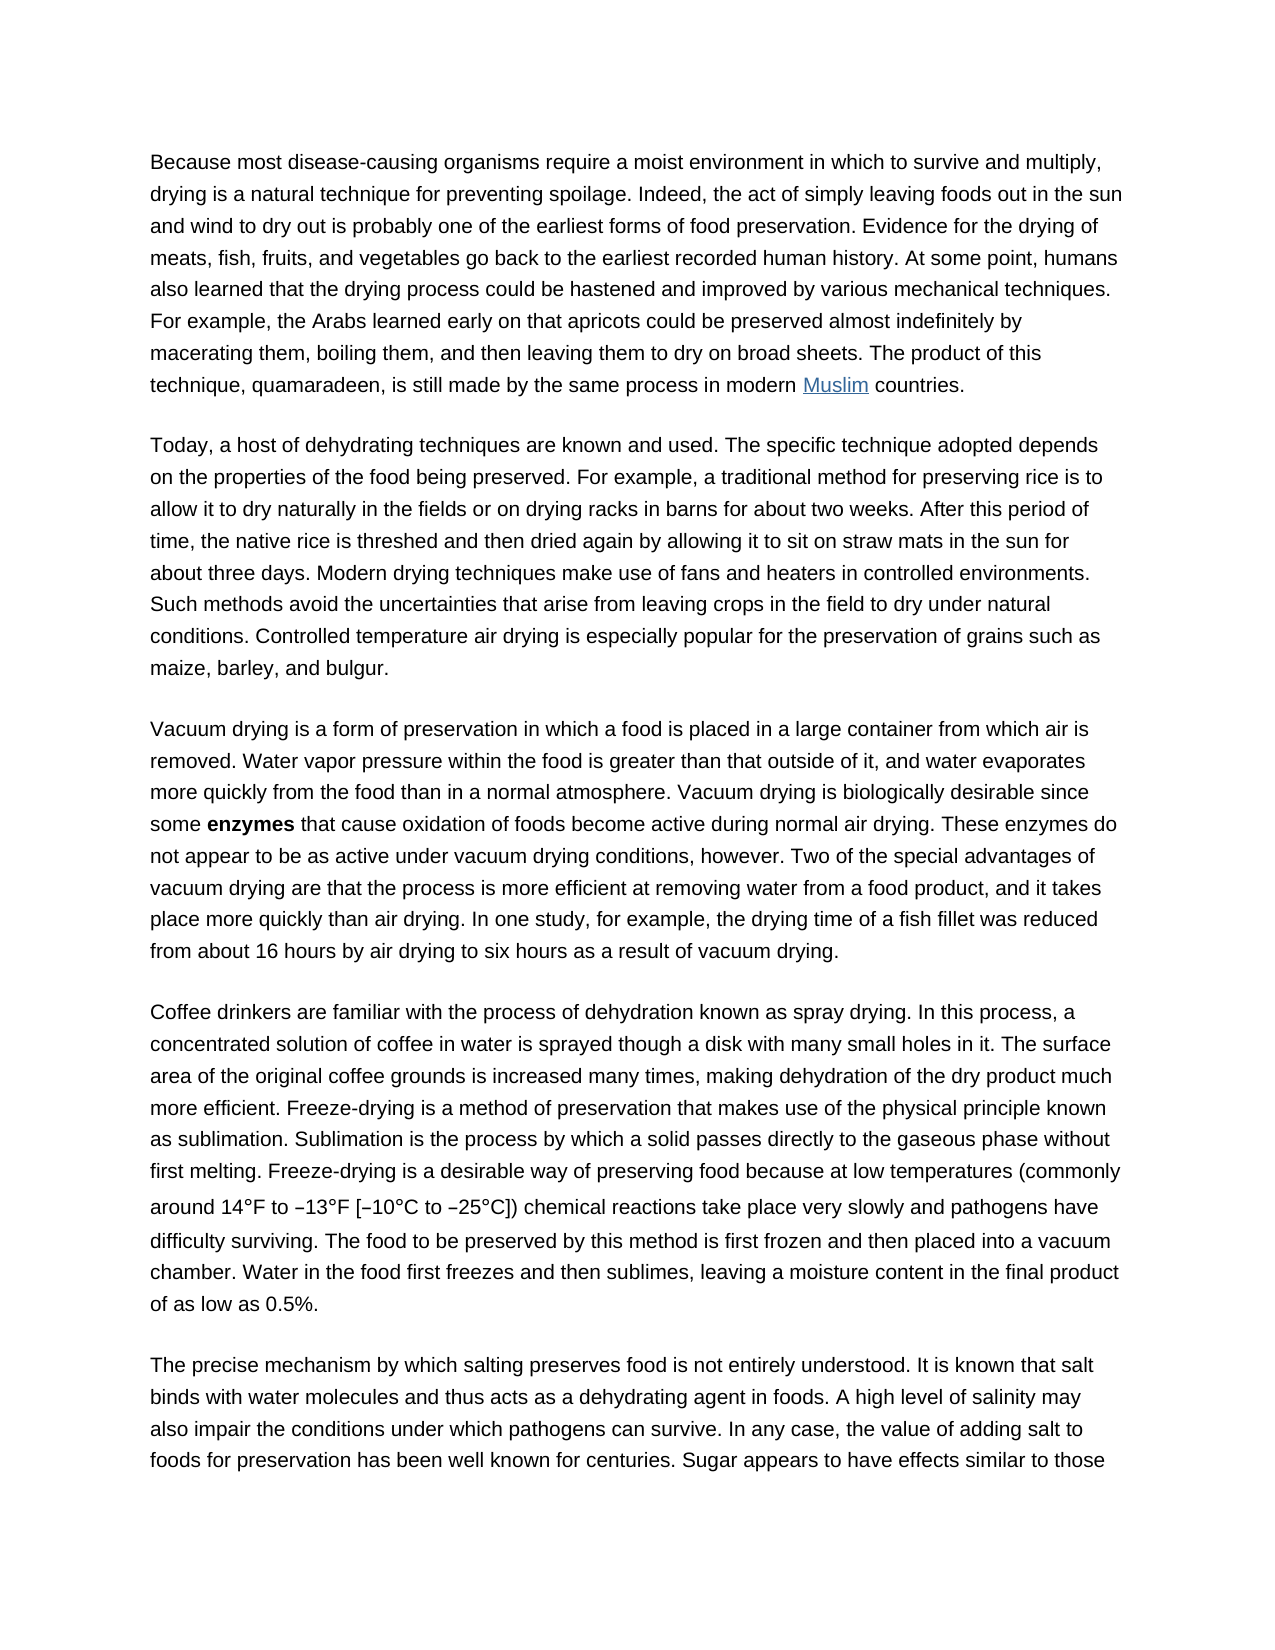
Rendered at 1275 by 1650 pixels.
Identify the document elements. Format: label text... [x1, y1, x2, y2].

text Coffee drinkers are familiar with the process of dehydration known as spray drying. In this process, a concentrated solution of coffee in water is sprayed though a disk with many small holes in it. The surface area of the original coffee grounds is increased many times, making dehydration of the dry product much more efficient. Freeze-drying is a method of preservation that makes use of the physical principle known as sublimation. Sublimation is the process by which a solid passes directly to the gaseous phase without first melting. Freeze-drying is a desirable way of preserving food because at low temperatures (commonly around 14°F to –13°F [–10°C to –25°C]) chemical reactions take place very slowly and pathogens have difficulty surviving. The food to be preserved by this method is first frozen and then placed into a vacuum chamber. Water in the food first freezes and then sublimes, leaving a moisture content in the final product of as low as 0.5%. [150, 1000, 1125, 1316]
text Today, a host of dehydrating techniques are known and used. The specific technique adopted depends on the properties of the food being preserved. For example, a traditional method for preserving rice is to allow it to dry naturally in the fields or on drying racks in barns for about two weeks. After this period of time, the native rice is threshed and then dried again by allowing it to sit on straw mats in the sun for about three days. Modern drying techniques make use of fans and heaters in controlled environments. Such methods avoid the uncertainties that arise from leaving crops in the field to dry under natural conditions. Controlled temperature air drying is especially popular for the preservation of grains such as maize, barley, and bulgur. [150, 433, 1125, 680]
text Because most disease-causing organisms require a moist environment in which to survive and multiply, drying is a natural technique for preventing spoilage. Indeed, the act of simply leaving foods out in the sun and wind to dry out is probably one of the earliest forms of food preservation. Evidence for the drying of meats, fish, fruits, and vegetables go back to the earliest recorded human history. At some point, humans also learned that the drying process could be hastened and improved by various mechanical techniques. For example, the Arabs learned early on that apricots could be preserved almost indefinitely by macerating them, boiling them, and then leaving them to dry on broad sheets. The product of this technique, quamaradeen, is still made by the same process in modern Muslim countries. [150, 150, 1125, 396]
text Vacuum drying is a form of preservation in which a food is placed in a large container from which air is removed. Water vapor pressure within the food is greater than that outside of it, and water evaporates more quickly from the food than in a normal atmosphere. Vacuum drying is biologically desirable since some enzymes that cause oxidation of foods become active during normal air drying. These enzymes do not appear to be as active under vacuum drying conditions, however. Two of the special advantages of vacuum drying are that the process is more efficient at removing water from a food product, and it takes place more quickly than air drying. In one study, for example, the drying time of a fish fillet was reduced from about 16 hours by air drying to six hours as a result of vacuum drying. [150, 717, 1125, 963]
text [150, 1353, 1125, 1472]
